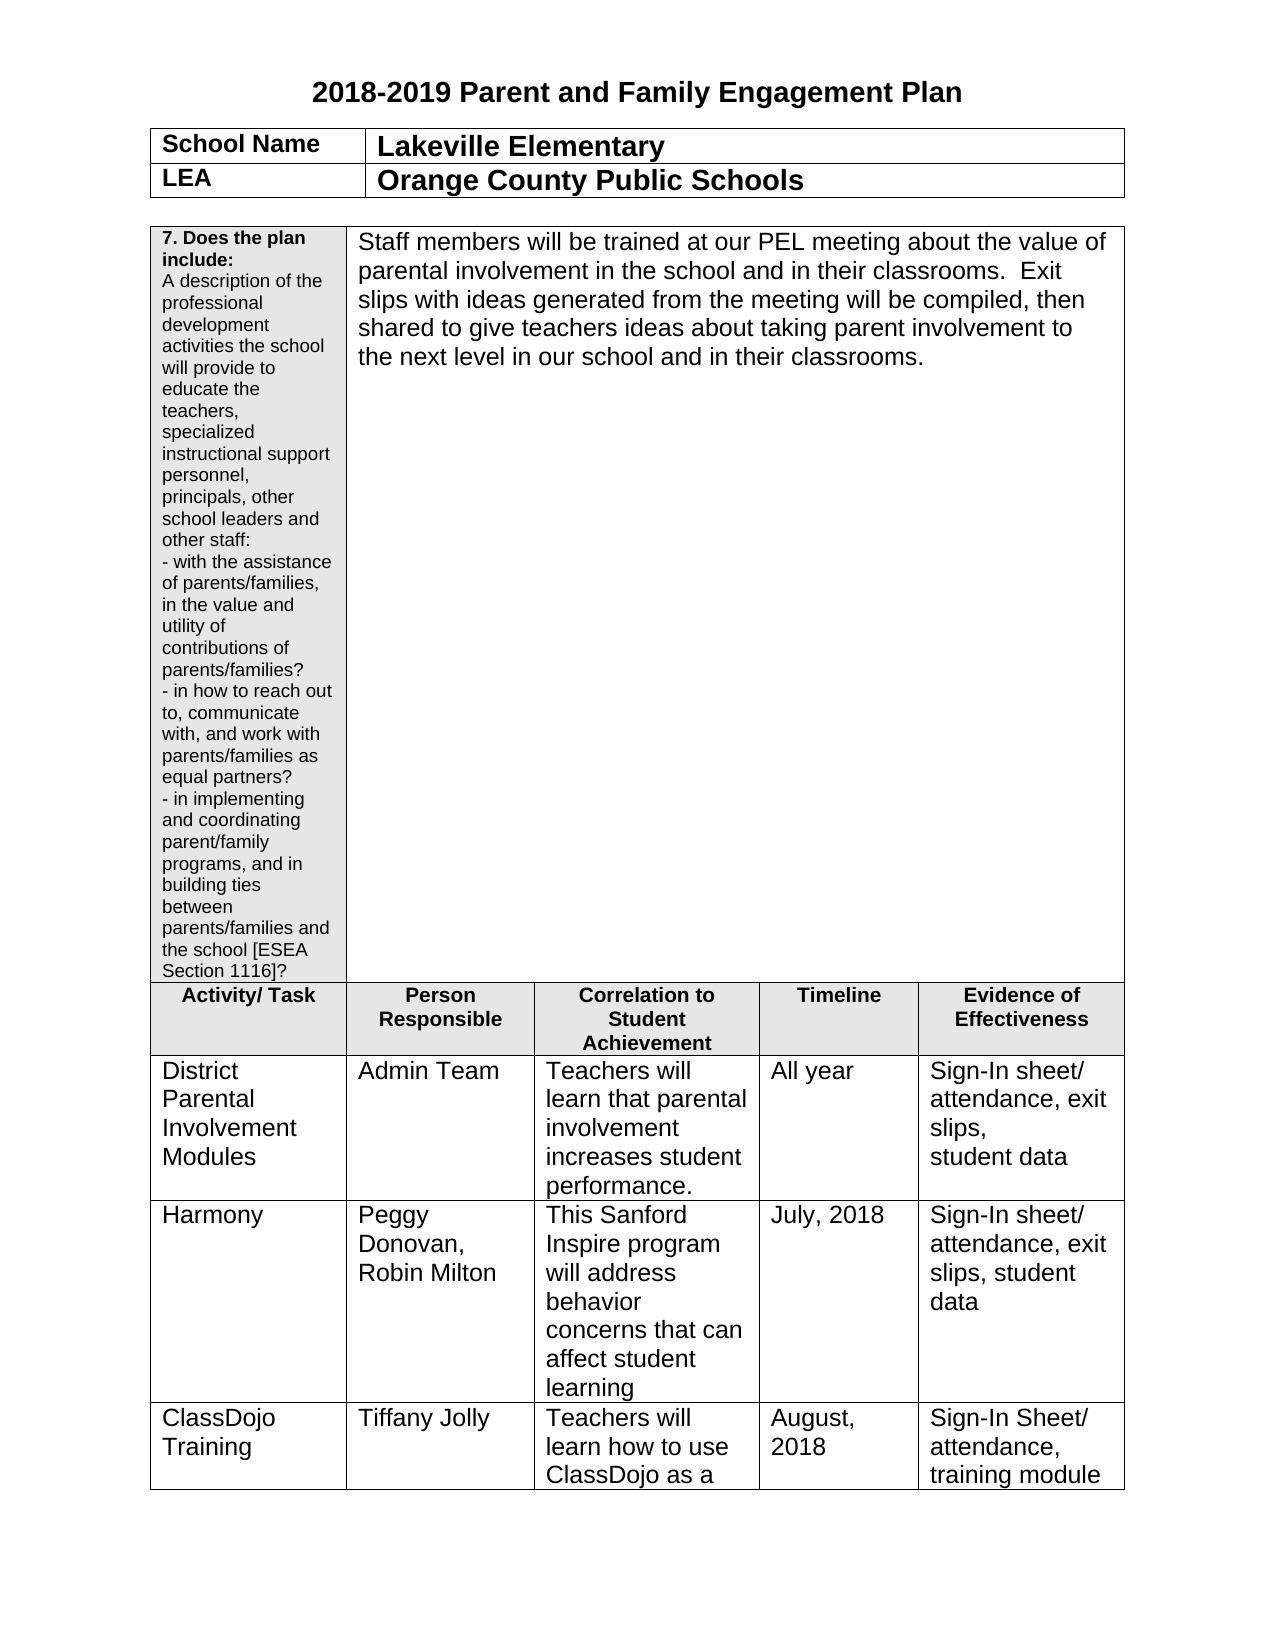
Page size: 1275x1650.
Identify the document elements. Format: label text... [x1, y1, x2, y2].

table_header 7. Does the plan include: A description of the professional development activities the school will provide to educate the teachers, specialized instructional support personnel, principals, other school leaders and other staff: - with the assistance of parents/families, in the value and utility of contributions of parents/families? - in how to reach out to, communicate with, and work with parents/families as equal partners? - in implementing and coordinating parent/family programs, and in building ties between parents/families and the school [ESEA Section 1116]? [151, 227, 346, 982]
table_cell District Parental Involvement Modules [151, 1056, 346, 1199]
table_cell Teachers will learn that parental involvement increases student performance. [535, 1056, 759, 1199]
table_header Staff members will be trained at our PEL meeting about the value of parental involvement in the school and in their classrooms. Exit slips with ideas generated from the meeting will be compiled, then shared to give teachers ideas about taking parent involvement to the next level in our school and in their classrooms. [347, 227, 1124, 982]
table_cell July, 2018 [760, 1201, 918, 1402]
table_cell Sign-In sheet/ attendance, exit slips, student data [919, 1056, 1124, 1199]
table_cell Activity/ Task [151, 983, 346, 1055]
table_cell Peggy Donovan, Robin Milton [347, 1201, 534, 1402]
table_cell Timeline [760, 983, 918, 1055]
table_cell Correlation to Student Achievement [535, 983, 759, 1055]
table_cell ClassDojo Training [151, 1403, 346, 1489]
table_cell All year [760, 1056, 918, 1199]
table_cell August, 2018 [760, 1403, 918, 1489]
table_cell Sign-In sheet/ attendance, exit slips, student data [919, 1201, 1124, 1402]
table_cell Person Responsible [347, 983, 534, 1055]
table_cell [919, 1403, 1124, 1489]
table_cell Evidence of Effectiveness [919, 983, 1124, 1055]
table_cell Admin Team [347, 1056, 534, 1199]
table_cell Harmony [151, 1201, 346, 1402]
table_cell This Sanford Inspire program will address behavior concerns that can affect student learning [535, 1201, 759, 1402]
table_cell Tiffany Jolly [347, 1403, 534, 1489]
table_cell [535, 1403, 759, 1489]
